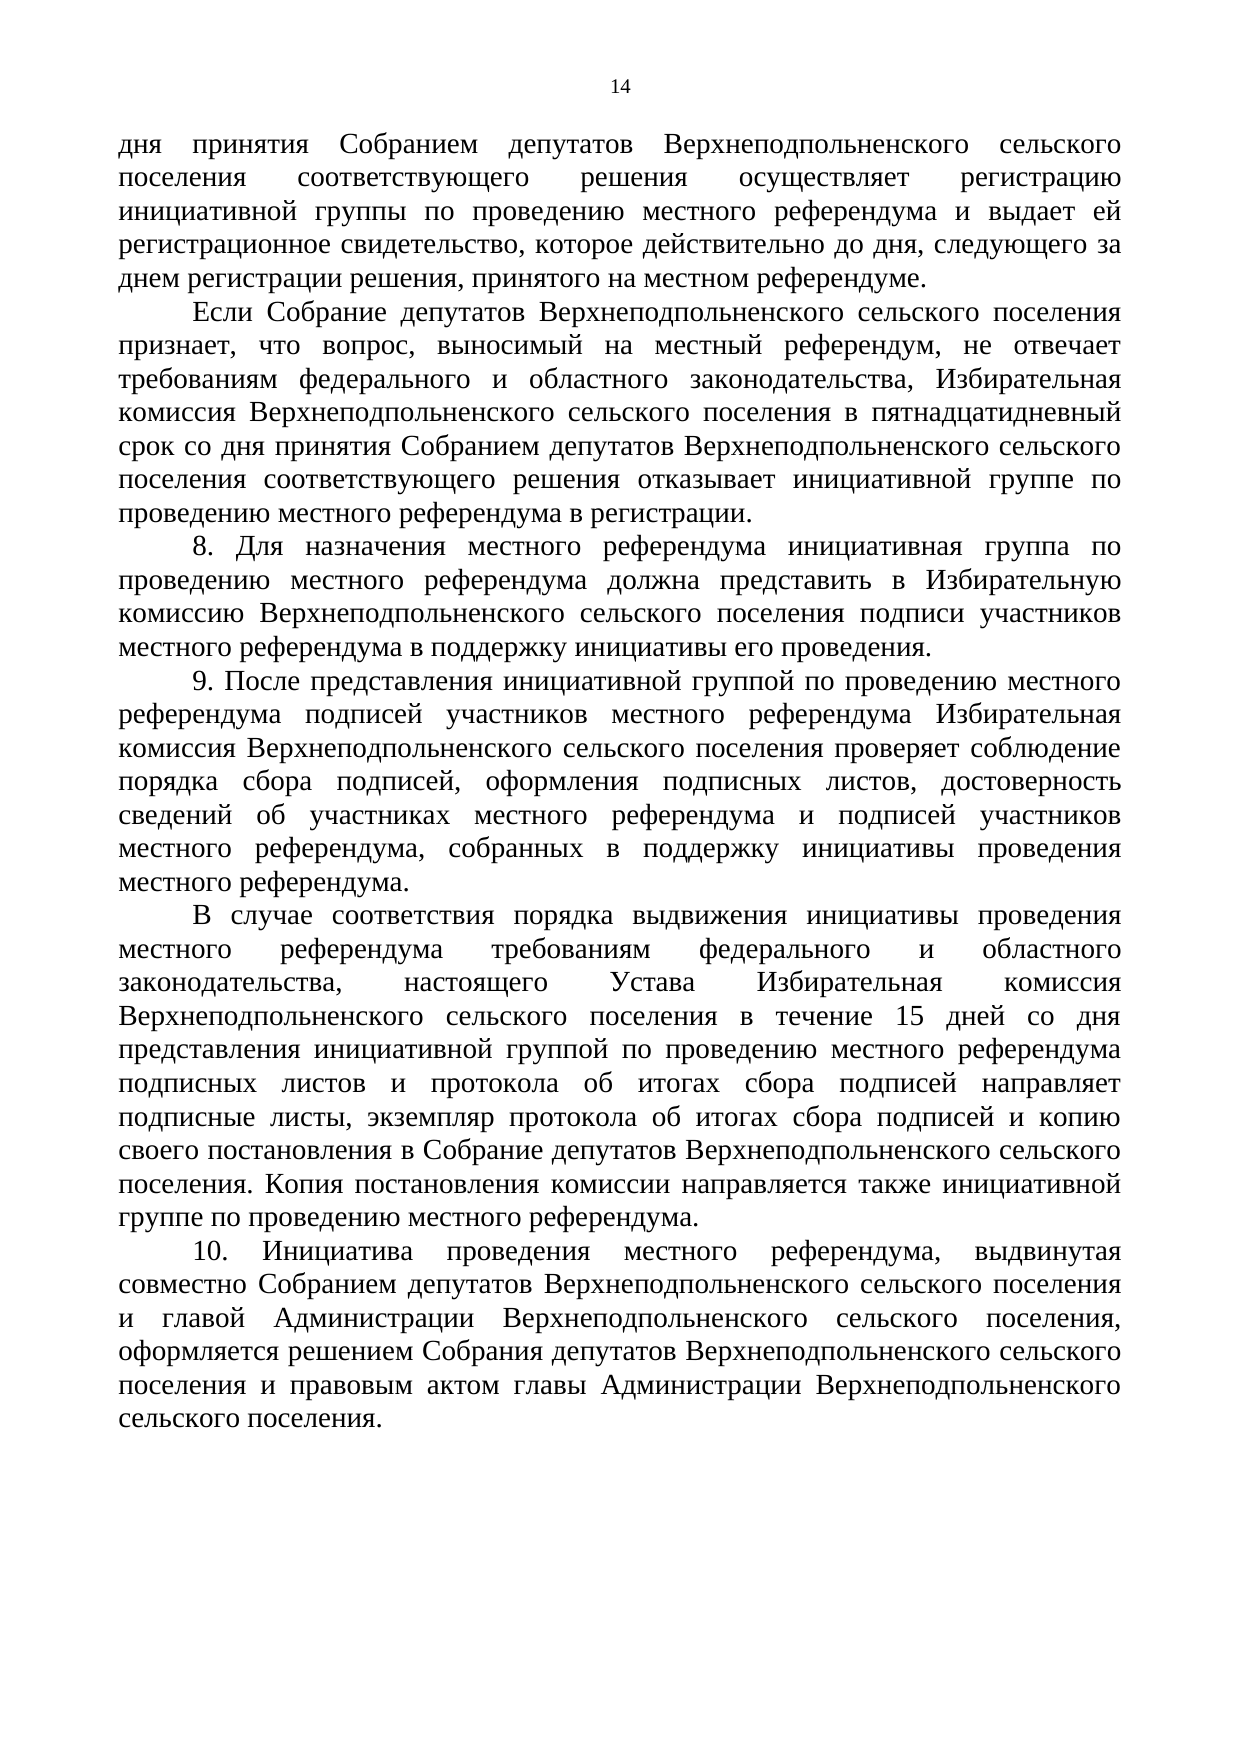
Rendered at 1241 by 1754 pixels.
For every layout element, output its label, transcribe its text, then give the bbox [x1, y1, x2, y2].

text Если Собрание депутатов Верхнеподпольненского сельского поселения признает, что вопрос, выносимый на местный референдум, не отвечает требованиям федерального и областного законодательства, Избирательная комиссия Верхнеподпольненского сельского поселения в пятнадцатидневный срок со дня принятия Собранием депутатов Верхнеподпольненского сельского поселения соответствующего решения отказывает инициативной группе по проведению местного референдума в регистрации. [118, 294, 1122, 528]
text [118, 126, 1122, 294]
text 8. Для назначения местного референдума инициативная группа по проведению местного референдума должна представить в Избирательную комиссию Верхнеподпольненского сельского поселения подписи участников местного референдума в поддержку инициативы его проведения. [118, 528, 1122, 663]
text 10. Инициатива проведения местного референдума, выдвинутая совместно Собранием депутатов Верхнеподпольненского сельского поселения и главой Администрации Верхнеподпольненского сельского поселения, оформляется решением Собрания депутатов Верхнеподпольненского сельского поселения и правовым актом главы Администрации Верхнеподпольненского сельского поселения. [118, 1233, 1122, 1434]
text В случае соответствия порядка выдвижения инициативы проведения местного референдума требованиям федерального и областного законодательства, настоящего Устава Избирательная комиссия Верхнеподпольненского сельского поселения в течение 15 дней со дня представления инициативной группой по проведению местного референдума подписных листов и протокола об итогах сбора подписей направляет подписные листы, экземпляр протокола об итогах сбора подписей и копию своего постановления в Собрание депутатов Верхнеподпольненского сельского поселения. Копия постановления комиссии направляется также инициативной группе по проведению местного референдума. [118, 897, 1122, 1233]
text 9. После представления инициативной группой по проведению местного референдума подписей участников местного референдума Избирательная комиссия Верхнеподпольненского сельского поселения проверяет соблюдение порядка сбора подписей, оформления подписных листов, достоверность сведений об участниках местного референдума и подписей участников местного референдума, собранных в поддержку инициативы проведения местного референдума. [118, 663, 1122, 897]
